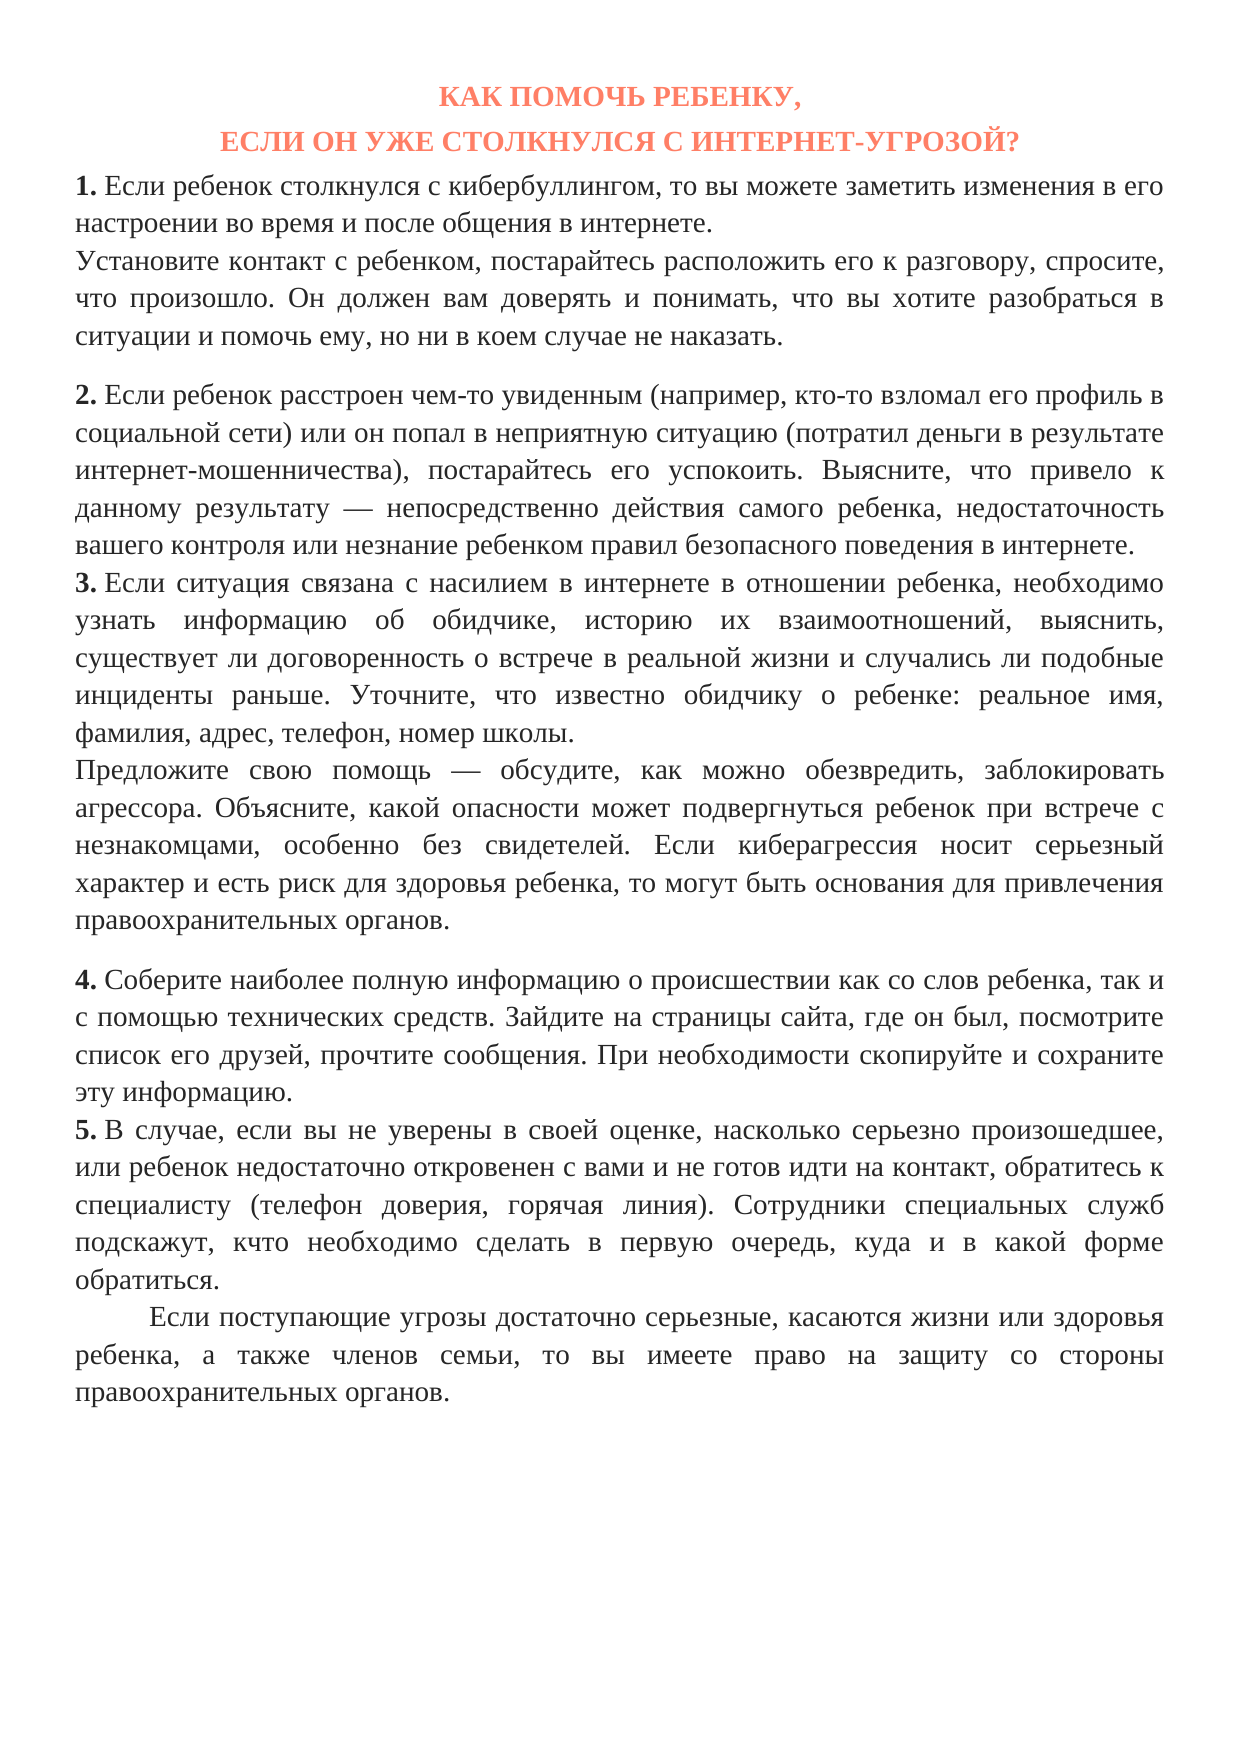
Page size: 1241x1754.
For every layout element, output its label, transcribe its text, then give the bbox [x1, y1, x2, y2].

text 4. Соберите наиболее полную информацию о происшествии как со слов ребенка, так и с помощью технических средств. Зайдите на страницы сайта, где он был, посмотрите список его друзей, прочтите сообщения. При необходимости скопируйте и сохраните эту информацию. [75, 958, 1165, 1108]
text 3. Если ситуация связана с насилием в интернете в отношении ребенка, необходимо узнать информацию об обидчике, историю их взаимоотношений, выяснить, существует ли договоренность о встрече в реальной жизни и случались ли подобные инциденты раньше. Уточните, что известно обидчику о ребенке: реальное имя, фамилия, адрес, телефон, номер школы. [75, 561, 1165, 748]
text Если поступающие угрозы достаточно серьезные, касаются жизни или здоровья ребенка, а также членов семьи, то вы имеете право на защиту со стороны правоохранительных органов. [75, 1295, 1165, 1408]
text Предложите свою помощь — обсудите, как можно обезвредить, заблокировать агрессора. Объясните, какой опасности может подвергнуться ребенок при встрече с незнакомцами, особенно без свидетелей. Если киберагрессия носит серьезный характер и есть риск для здоровья ребенка, то могут быть основания для привлечения правоохранительных органов. [75, 748, 1165, 936]
text КАК ПОМОЧЬ РЕБЕНКУ, [75, 75, 1165, 112]
text ЕСЛИ ОН УЖЕ СТОЛКНУЛСЯ С ИНТЕРНЕТ-УГРОЗОЙ? [75, 120, 1165, 158]
text 1. Если ребенок столкнулся с кибербуллингом, то вы можете заметить изменения в его настроении во время и после общения в интернете. [75, 164, 1165, 239]
text 2. Если ребенок расстроен чем-то увиденным (например, кто-то взломал его профиль в социальной сети) или он попал в неприятную ситуацию (потратил деньги в результате интернет-мошенничества), постарайтесь его успокоить. Выясните, что привело к данному результату — непосредственно действия самого ребенка, недостаточность вашего контроля или незнание ребенком правил безопасного поведения в интернете. [75, 373, 1165, 561]
text Установите контакт с ребенком, постарайтесь расположить его к разговору, спросите, что произошло. Он должен вам доверять и понимать, что вы хотите разобраться в ситуации и помочь ему, но ни в коем случае не наказать. [75, 239, 1165, 352]
text 5. В случае, если вы не уверены в своей оценке, насколько серьезно произошедшее, или ребенок недостаточно откровенен с вами и не готов идти на контакт, обратитесь к специалисту (телефон доверия, горячая линия). Сотрудники специальных служб подскажут, кчто необходимо сделать в первую очередь, куда и в какой форме обратиться. [75, 1108, 1165, 1295]
